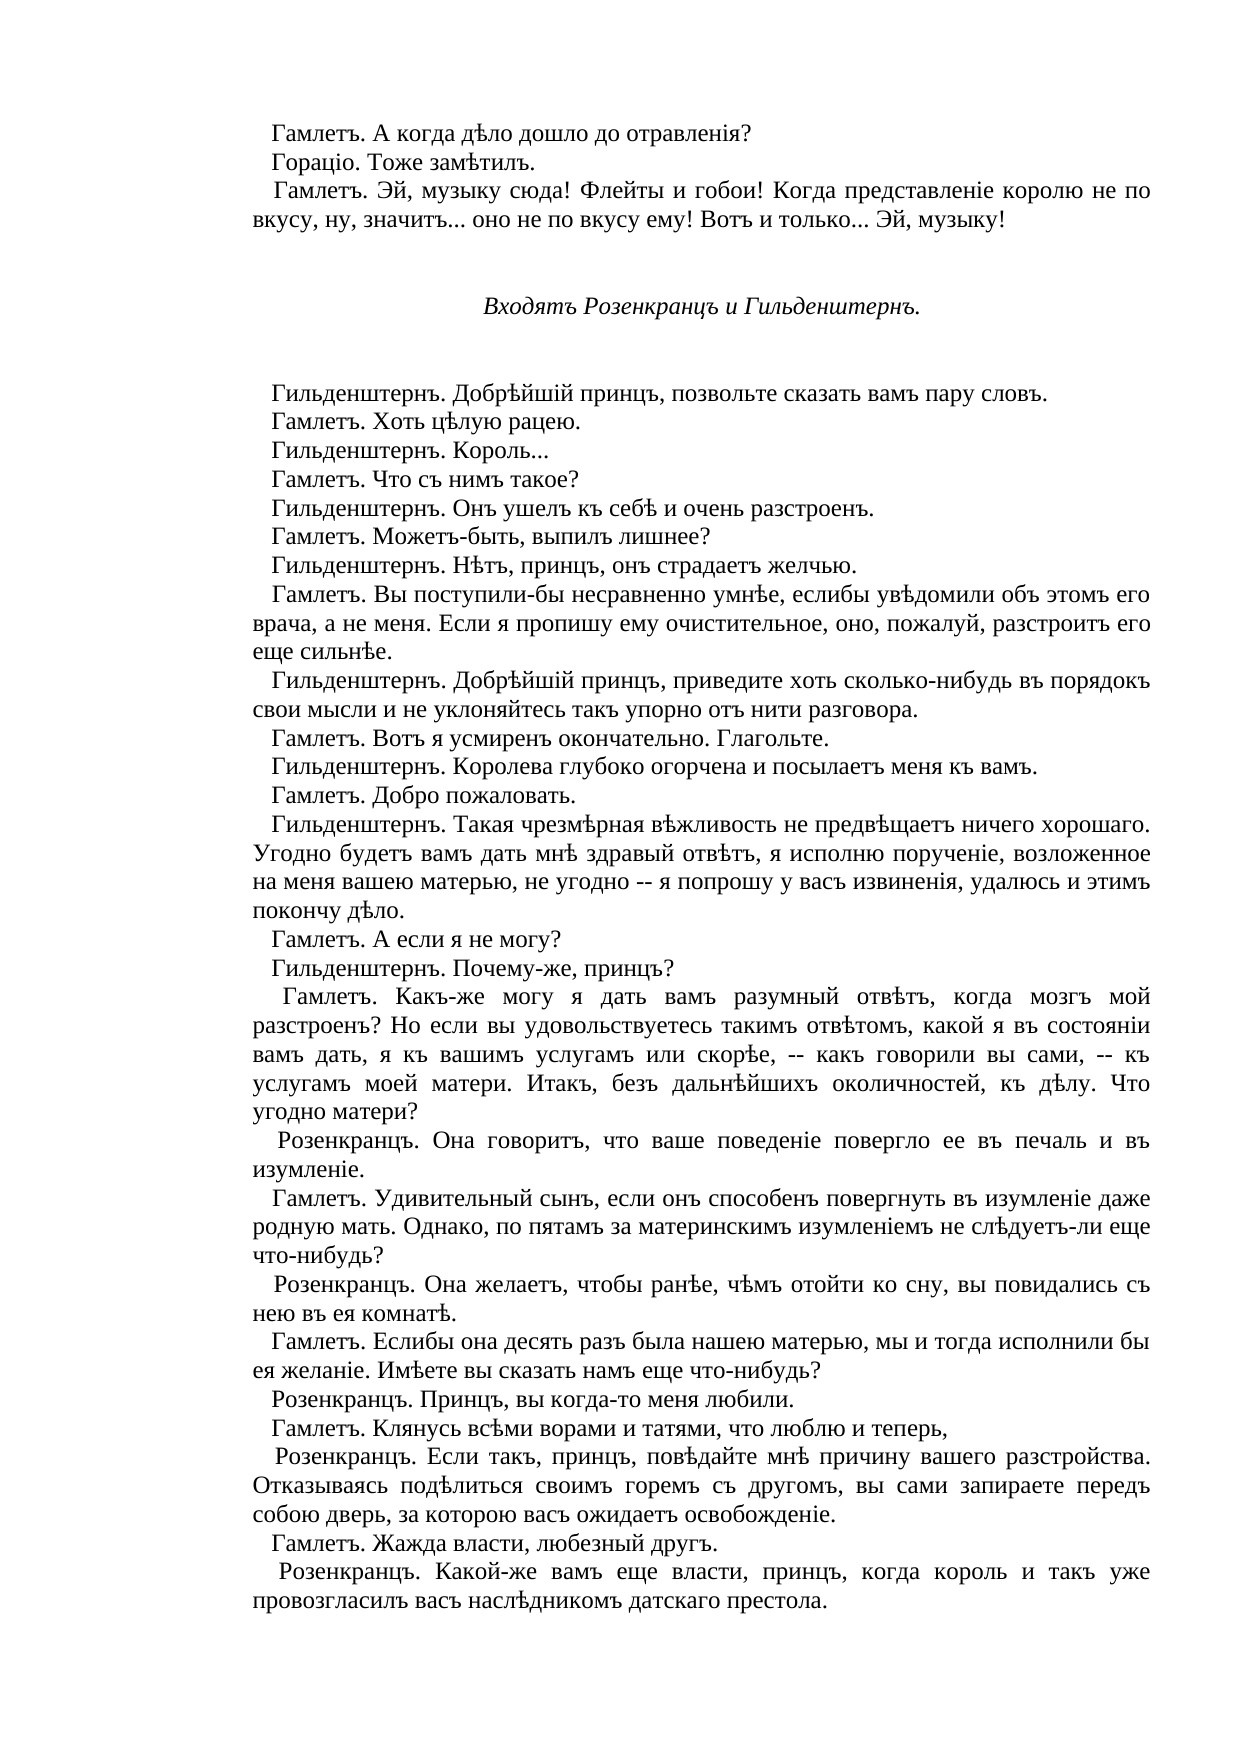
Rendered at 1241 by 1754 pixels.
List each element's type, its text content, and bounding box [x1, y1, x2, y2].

text Розенкранцъ. Принцъ, вы когда-то меня любили. [252, 1384, 1152, 1413]
text Гамлетъ. Добро пожаловать. [252, 780, 1152, 809]
text Входятъ Розенкранцъ и Гильденштернъ. [252, 291, 1152, 320]
text Розенкранцъ. Какой-же вамъ еще власти, принцъ, когда король и такъ уже провозгласилъ васъ наслѣдникомъ датскаго престола. [252, 1556, 1152, 1614]
text Гамлетъ. А если я не могу? [252, 924, 1152, 953]
text Гамлетъ. Хоть цѣлую рацею. [252, 406, 1152, 435]
text Гамлетъ. Клянусь всѣми ворами и татями, что люблю и теперь, [252, 1413, 1152, 1441]
text Гильденштернъ. Онъ ушелъ къ себѣ и очень разстроенъ. [252, 493, 1152, 521]
text Гамлетъ. Что съ нимъ такое? [252, 464, 1152, 493]
text Гильденштернъ. Такая чрезмѣрная вѣжливость не предвѣщаетъ ничего хорошаго. Угодно будетъ вамъ дать мнѣ здравый отвѣтъ, я исполню порученіе, возложенное на меня вашею матерью, не угодно -- я попрошу у васъ извиненія, удалюсь и этимъ покончу дѣло. [252, 809, 1152, 924]
text Гильденштернъ. Почему-же, принцъ? [252, 953, 1152, 981]
text Гамлетъ. Еслибы она десять разъ была нашею матерью, мы и тогда исполнили бы ея желаніе. Имѣете вы сказать намъ еще что-нибудь? [252, 1326, 1152, 1384]
text Гильденштернъ. Добрѣйшій принцъ, позвольте сказать вамъ пару словъ. [252, 378, 1152, 406]
text Гамлетъ. Вы поступили-бы несравненно умнѣе, еслибы увѣдомили объ этомъ его врача, а не меня. Если я пропишу ему очистительное, оно, пожалуй, разстроитъ его еще сильнѣе. [252, 579, 1152, 665]
text Гамлетъ. Можетъ-быть, выпилъ лишнее? [252, 521, 1152, 550]
text Гильденштернъ. Король... [252, 435, 1152, 464]
text Гильденштернъ. Королева глубоко огорчена и посылаетъ меня къ вамъ. [252, 751, 1152, 780]
text Гамлетъ. Какъ-же могу я дать вамъ разумный отвѣтъ, когда мозгъ мой разстроенъ? Но если вы удовольствуетесь такимъ отвѣтомъ, какой я въ состояніи вамъ дать, я къ вашимъ услугамъ или скорѣе, -- какъ говорили вы сами, -- къ услугамъ моей матери. Итакъ, безъ дальнѣйшихъ околичностей, къ дѣлу. Что угодно матери? [252, 981, 1152, 1125]
text Розенкранцъ. Она желаетъ, чтобы ранѣе, чѣмъ отойти ко сну, вы повидались съ нею въ ея комнатѣ. [252, 1269, 1152, 1326]
text Гамлетъ. Эй, музыку сюда! Флейты и гобои! Когда представленіе королю не по вкусу, ну, значитъ... оно не по вкусу ему! Вотъ и только... Эй, музыку! [252, 176, 1152, 233]
text Гильденштернъ. Нѣтъ, принцъ, онъ страдаетъ желчью. [252, 550, 1152, 579]
text Гораціо. Тоже замѣтилъ. [252, 147, 1152, 176]
text Гамлетъ. Удивительный сынъ, если онъ способенъ повергнуть въ изумленіе даже родную мать. Однако, по пятамъ за материнскимъ изумленіемъ не слѣдуетъ-ли еще что-нибудь? [252, 1183, 1152, 1269]
text Гамлетъ. А когда дѣло дошло до отравленія? [252, 118, 1152, 147]
text Розенкранцъ. Она говоритъ, что ваше поведеніе повергло ее въ печаль и въ изумленіе. [252, 1125, 1152, 1183]
text Гамлетъ. Жажда власти, любезный другъ. [252, 1528, 1152, 1556]
text Розенкранцъ. Если такъ, принцъ, повѣдайте мнѣ причину вашего разстройства. Отказываясь подѣлиться своимъ горемъ съ другомъ, вы сами запираете передъ собою дверь, за которою васъ ожидаетъ освобожденіе. [252, 1441, 1152, 1528]
text Гамлетъ. Вотъ я усмиренъ окончательно. Глагольте. [252, 723, 1152, 751]
text Гильденштернъ. Добрѣйшій принцъ, приведите хоть сколько-нибудь въ порядокъ свои мысли и не уклоняйтесь такъ упорно отъ нити разговора. [252, 665, 1152, 723]
